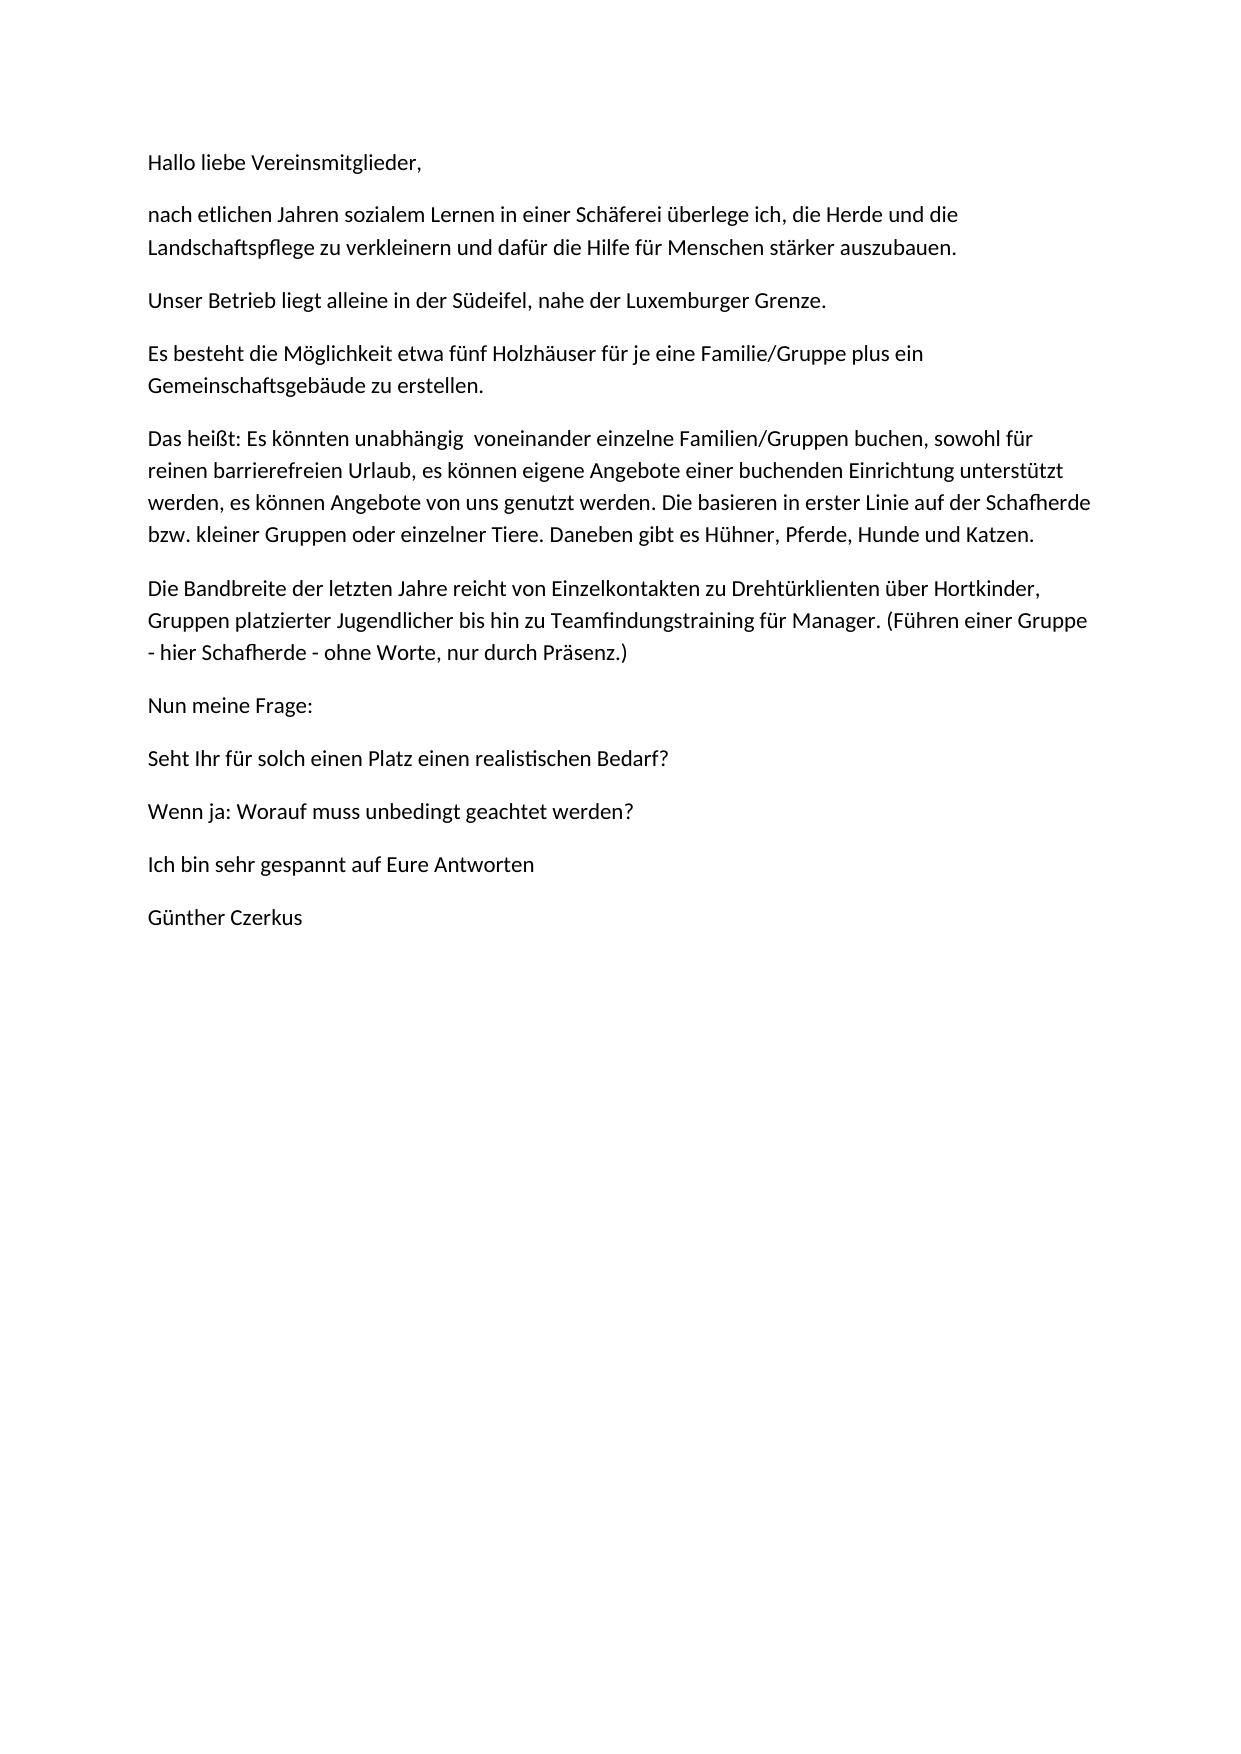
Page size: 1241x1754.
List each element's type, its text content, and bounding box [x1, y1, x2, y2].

text Nun meine Frage: [148, 691, 1093, 719]
text Das heißt: Es könnten unabhängig voneinander einzelne Familien/Gruppen buchen, sowohl für reinen barrierefreien Urlaub, es können eigene Angebote einer buchenden Einrichtung unterstützt werden, es können Angebote von uns genutzt werden. Die basieren in erster Linie auf der Schafherde bzw. kleiner Gruppen oder einzelner Tiere. Daneben gibt es Hühner, Pferde, Hunde und Katzen. [148, 424, 1093, 549]
text Hallo liebe Vereinsmitglieder, [148, 148, 1093, 176]
text Seht Ihr für solch einen Platz einen realistischen Bedarf? [148, 744, 1093, 772]
text Unser Betrieb liegt alleine in der Südeifel, nahe der Luxemburger Grenze. [148, 286, 1093, 314]
text Ich bin sehr gespannt auf Eure Antworten [148, 850, 1093, 878]
text Günther Czerkus [148, 903, 1093, 931]
text Wenn ja: Worauf muss unbedingt geachtet werden? [148, 797, 1093, 825]
text Es besteht die Möglichkeit etwa fünf Holzhäuser für je eine Familie/Gruppe plus ein Gemeinschaftsgebäude zu erstellen. [148, 339, 1093, 399]
text Die Bandbreite der letzten Jahre reicht von Einzelkontakten zu Drehtürklienten über Hortkinder, Gruppen platzierter Jugendlicher bis hin zu Teamfindungstraining für Manager. (Führen einer Gruppe - hier Schafherde - ohne Worte, nur durch Präsenz.) [148, 574, 1093, 666]
text nach etlichen Jahren sozialem Lernen in einer Schäferei überlege ich, die Herde und die Landschaftspflege zu verkleinern und dafür die Hilfe für Menschen stärker auszubauen. [148, 201, 1093, 261]
